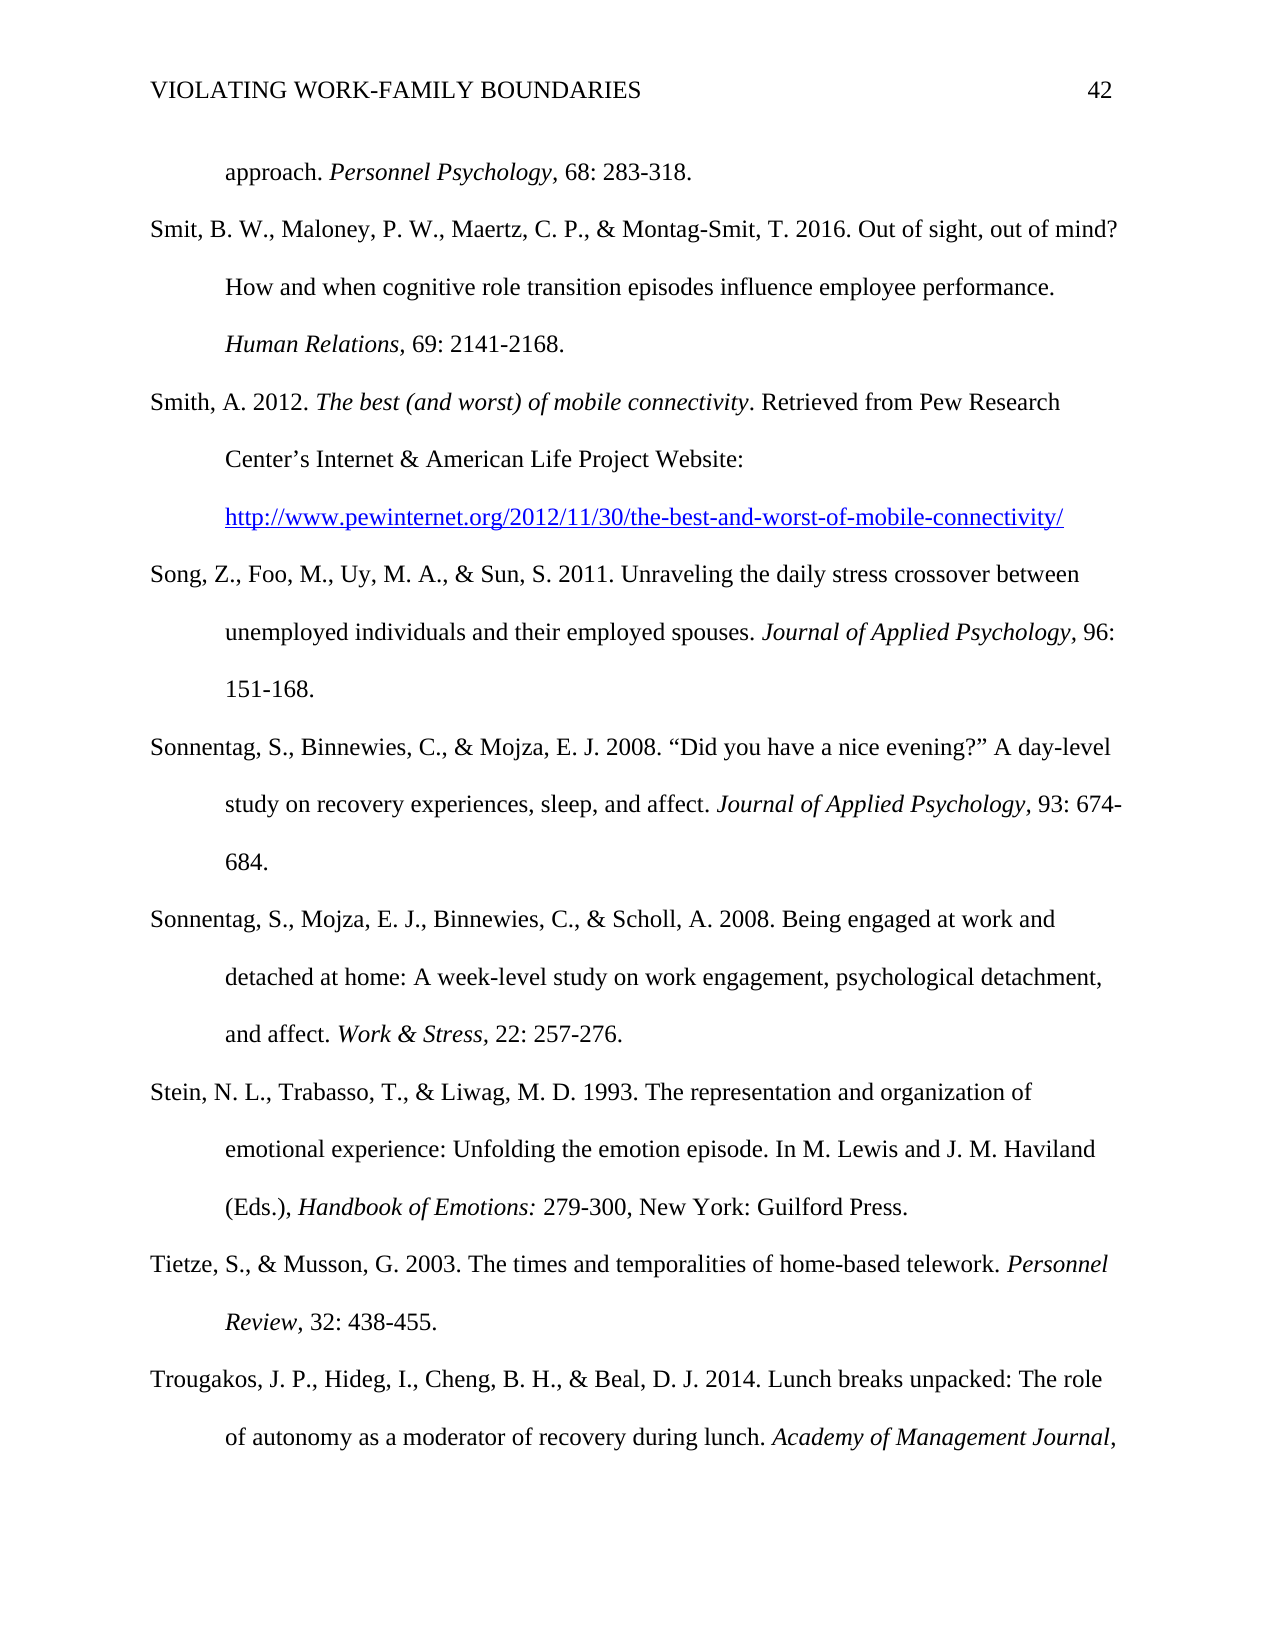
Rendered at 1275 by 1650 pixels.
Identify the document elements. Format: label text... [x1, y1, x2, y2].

text Smit, B. W., Maloney, P. W., Maertz, C. P., & Montag-Smit, T. 2016. Out of sight, out of mind? How and when cognitive role transition episodes influence employee performance. Human Relations, 69: 2141-2168. [150, 214, 1125, 358]
text Song, Z., Foo, M., Uy, M. A., & Sun, S. 2011. Unraveling the daily stress crossover between unemployed individuals and their employed spouses. Journal of Applied Psychology, 96: 151-168. [150, 559, 1125, 703]
text Stein, N. L., Trabasso, T., & Liwag, M. D. 1993. The representation and organization of emotional experience: Unfolding the emotion episode. In M. Lewis and J. M. Haviland (Eds.), Handbook of Emotions: 279-300, New York: Guilford Press. [150, 1077, 1125, 1221]
text Sonnentag, S., Mojza, E. J., Binnewies, C., & Scholl, A. 2008. Being engaged at work and detached at home: A week-level study on work engagement, psychological detachment, and affect. Work & Stress, 22: 257-276. [150, 904, 1125, 1048]
text Tietze, S., & Musson, G. 2003. The times and temporalities of home-based telework. Personnel Review, 32: 438-455. [150, 1249, 1125, 1336]
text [150, 1364, 1125, 1451]
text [150, 157, 1125, 186]
text Smith, A. 2012. The best (and worst) of mobile connectivity. Retrieved from Pew Research Center’s Internet & American Life Project Website: http://www.pewinternet.org/2012/11/30/the-best-and-worst-of-mobile-connectivity/ [150, 387, 1125, 531]
text Sonnentag, S., Binnewies, C., & Mojza, E. J. 2008. “Did you have a nice evening?” A day-level study on recovery experiences, sleep, and affect. Journal of Applied Psychology, 93: 674-684. [150, 732, 1125, 876]
